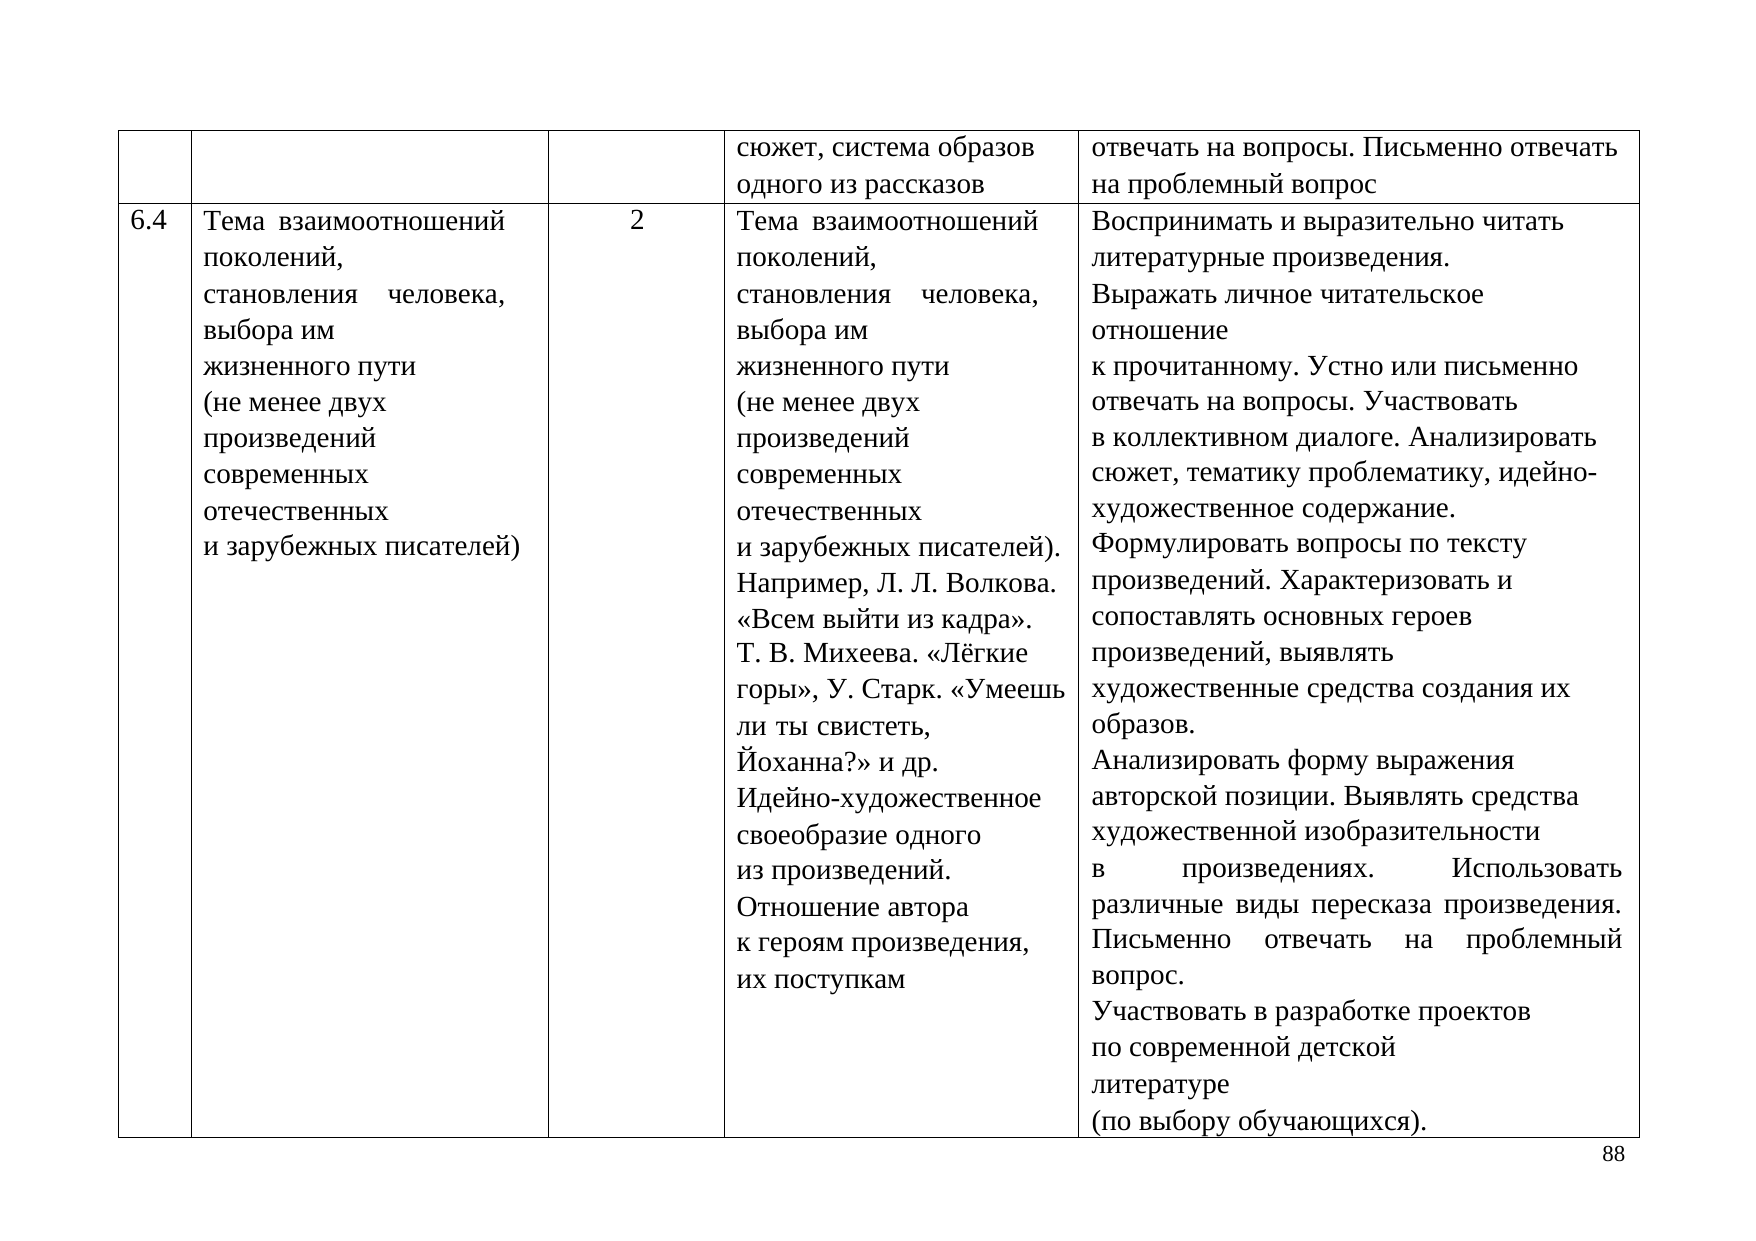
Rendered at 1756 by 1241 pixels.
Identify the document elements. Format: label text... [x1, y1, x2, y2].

table_header [192, 131, 548, 202]
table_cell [192, 204, 548, 1137]
table_cell 6.4 [119, 204, 191, 1137]
table_header сюжет, система образов одного из рассказов [725, 131, 1078, 202]
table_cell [725, 204, 1078, 1137]
table_cell 2 [549, 204, 724, 1137]
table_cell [1079, 204, 1639, 1137]
table_header [119, 131, 191, 202]
table_header отвечать на вопросы. Письменно отвечать на проблемный вопрос [1079, 131, 1639, 202]
table_header [549, 131, 724, 202]
